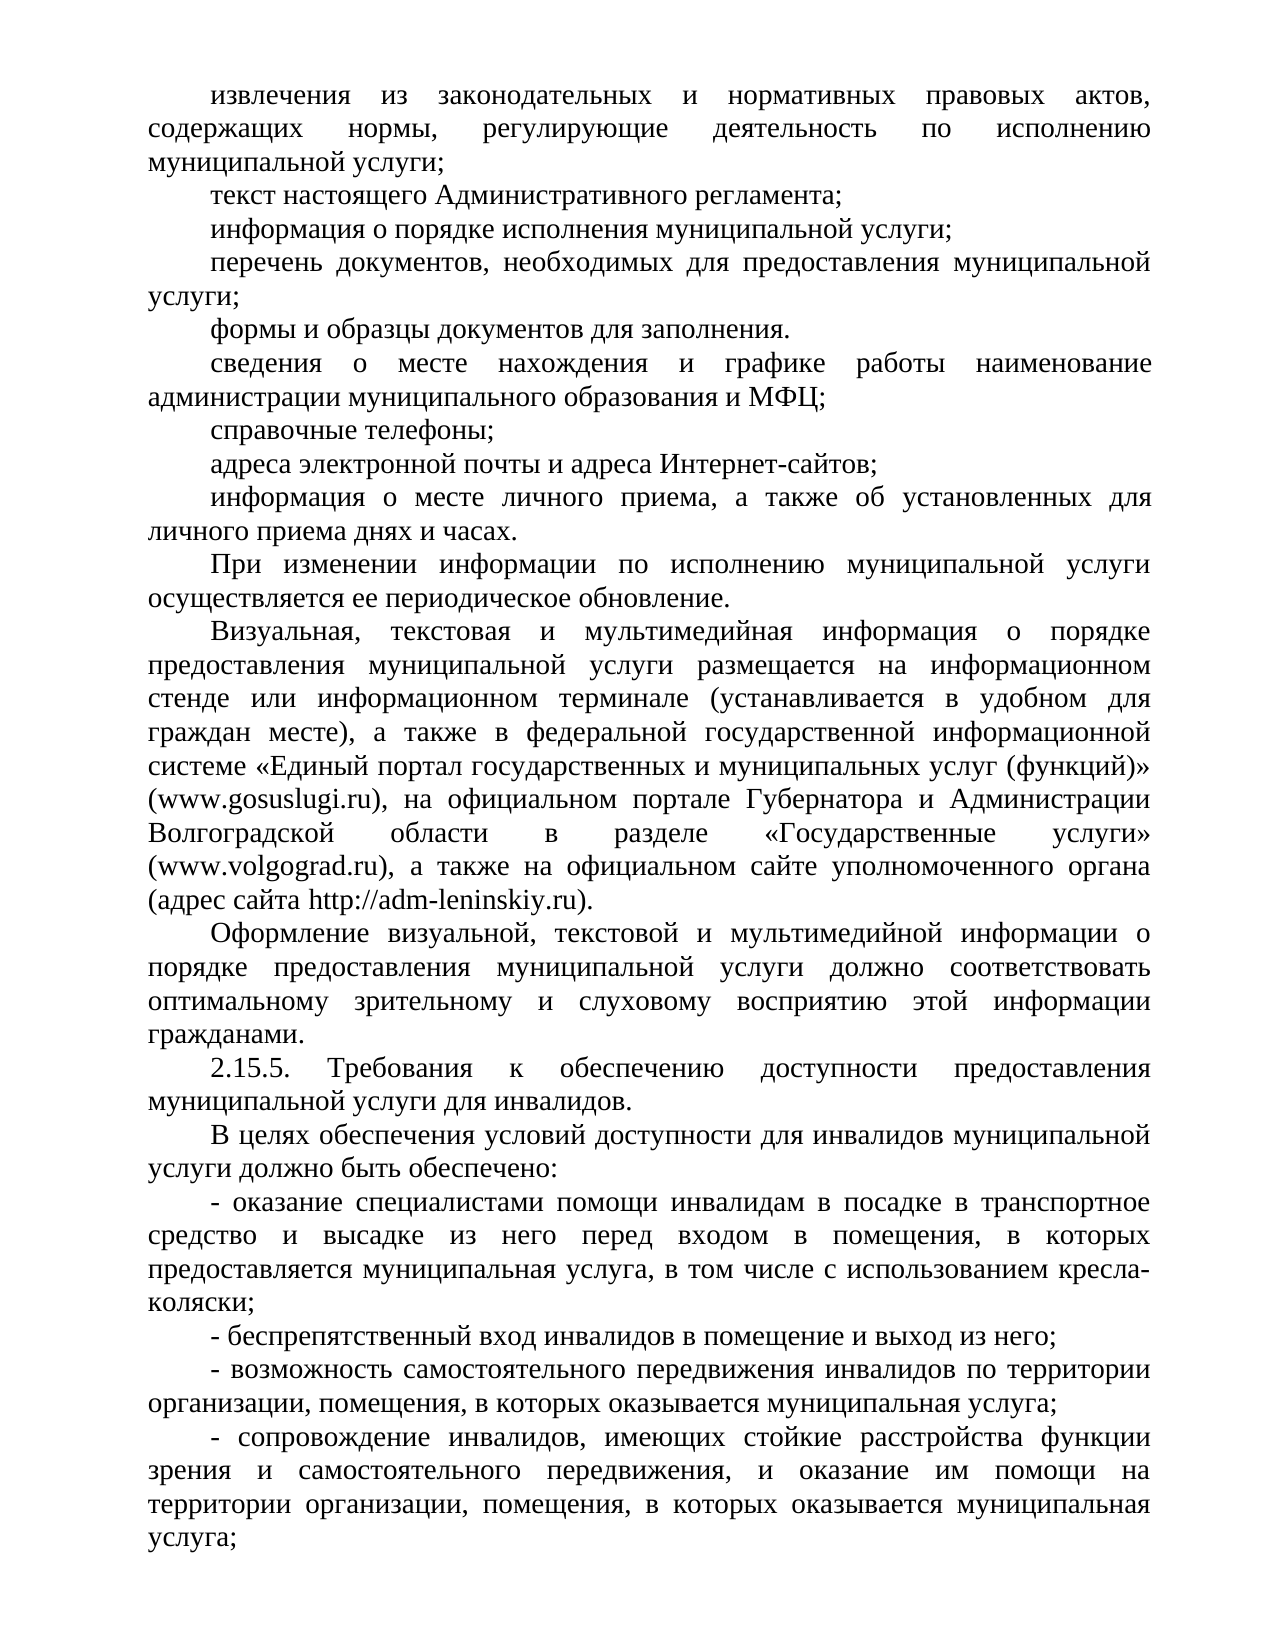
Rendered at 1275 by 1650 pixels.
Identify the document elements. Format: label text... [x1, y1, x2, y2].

text - оказание специалистами помощи инвалидам в посадке в транспортное средство и высадке из него перед входом в помещения, в которых предоставляется муниципальная услуга, в том числе с использованием кресла-коляски; [148, 1184, 1152, 1318]
text перечень документов, необходимых для предоставления муниципальной услуги; [148, 244, 1152, 312]
text текст настоящего Административного регламента; [148, 177, 1152, 211]
text информация о порядке исполнения муниципальной услуги; [148, 211, 1152, 244]
text - возможность самостоятельного передвижения инвалидов по территории организации, помещения, в которых оказывается муниципальная услуга; [148, 1352, 1152, 1419]
text Оформление визуальной, текстовой и мультимедийной информации о порядке предоставления муниципальной услуги должно соответствовать оптимальному зрительному и слуховому восприятию этой информации гражданами. [148, 916, 1152, 1050]
text Визуальная, текстовая и мультимедийная информация о порядке предоставления муниципальной услуги размещается на информационном стенде или информационном терминале (устанавливается в удобном для граждан месте), а также в федеральной государственной информационной системе «Единый портал государственных и муниципальных услуг (функций)» (www.gosuslugi.ru), на официальном портале Губернатора и Администрации Волгоградской области в разделе «Государственные услуги» (www.volgograd.ru), а также на официальном сайте уполномоченного органа (адрес сайта http://adm-leninskiy.ru). [148, 613, 1152, 916]
text В целях обеспечения условий доступности для инвалидов муниципальной услуги должно быть обеспечено: [148, 1117, 1152, 1184]
text формы и образцы документов для заполнения. [148, 312, 1152, 345]
text При изменении информации по исполнению муниципальной услуги осуществляется ее периодическое обновление. [148, 546, 1152, 613]
text сведения о месте нахождения и графике работы наименование администрации муниципального образования и МФЦ; [148, 345, 1153, 412]
text адреса электронной почты и адреса Интернет-сайтов; [148, 446, 1153, 479]
text - сопровождение инвалидов, имеющих стойкие расстройства функции зрения и самостоятельного передвижения, и оказание им помощи на территории организации, помещения, в которых оказывается муниципальная услуга; [148, 1419, 1152, 1553]
text извлечения из законодательных и нормативных правовых актов, содержащих нормы, регулирующие деятельность по исполнению муниципальной услуги; [148, 77, 1152, 177]
text - беспрепятственный вход инвалидов в помещение и выход из него; [148, 1318, 1152, 1352]
text справочные телефоны; [148, 412, 1153, 446]
text 2.15.5. Требования к обеспечению доступности предоставления муниципальной услуги для инвалидов. [148, 1050, 1152, 1117]
text информация о месте личного приема, а также об установленных для личного приема днях и часах. [148, 479, 1153, 546]
